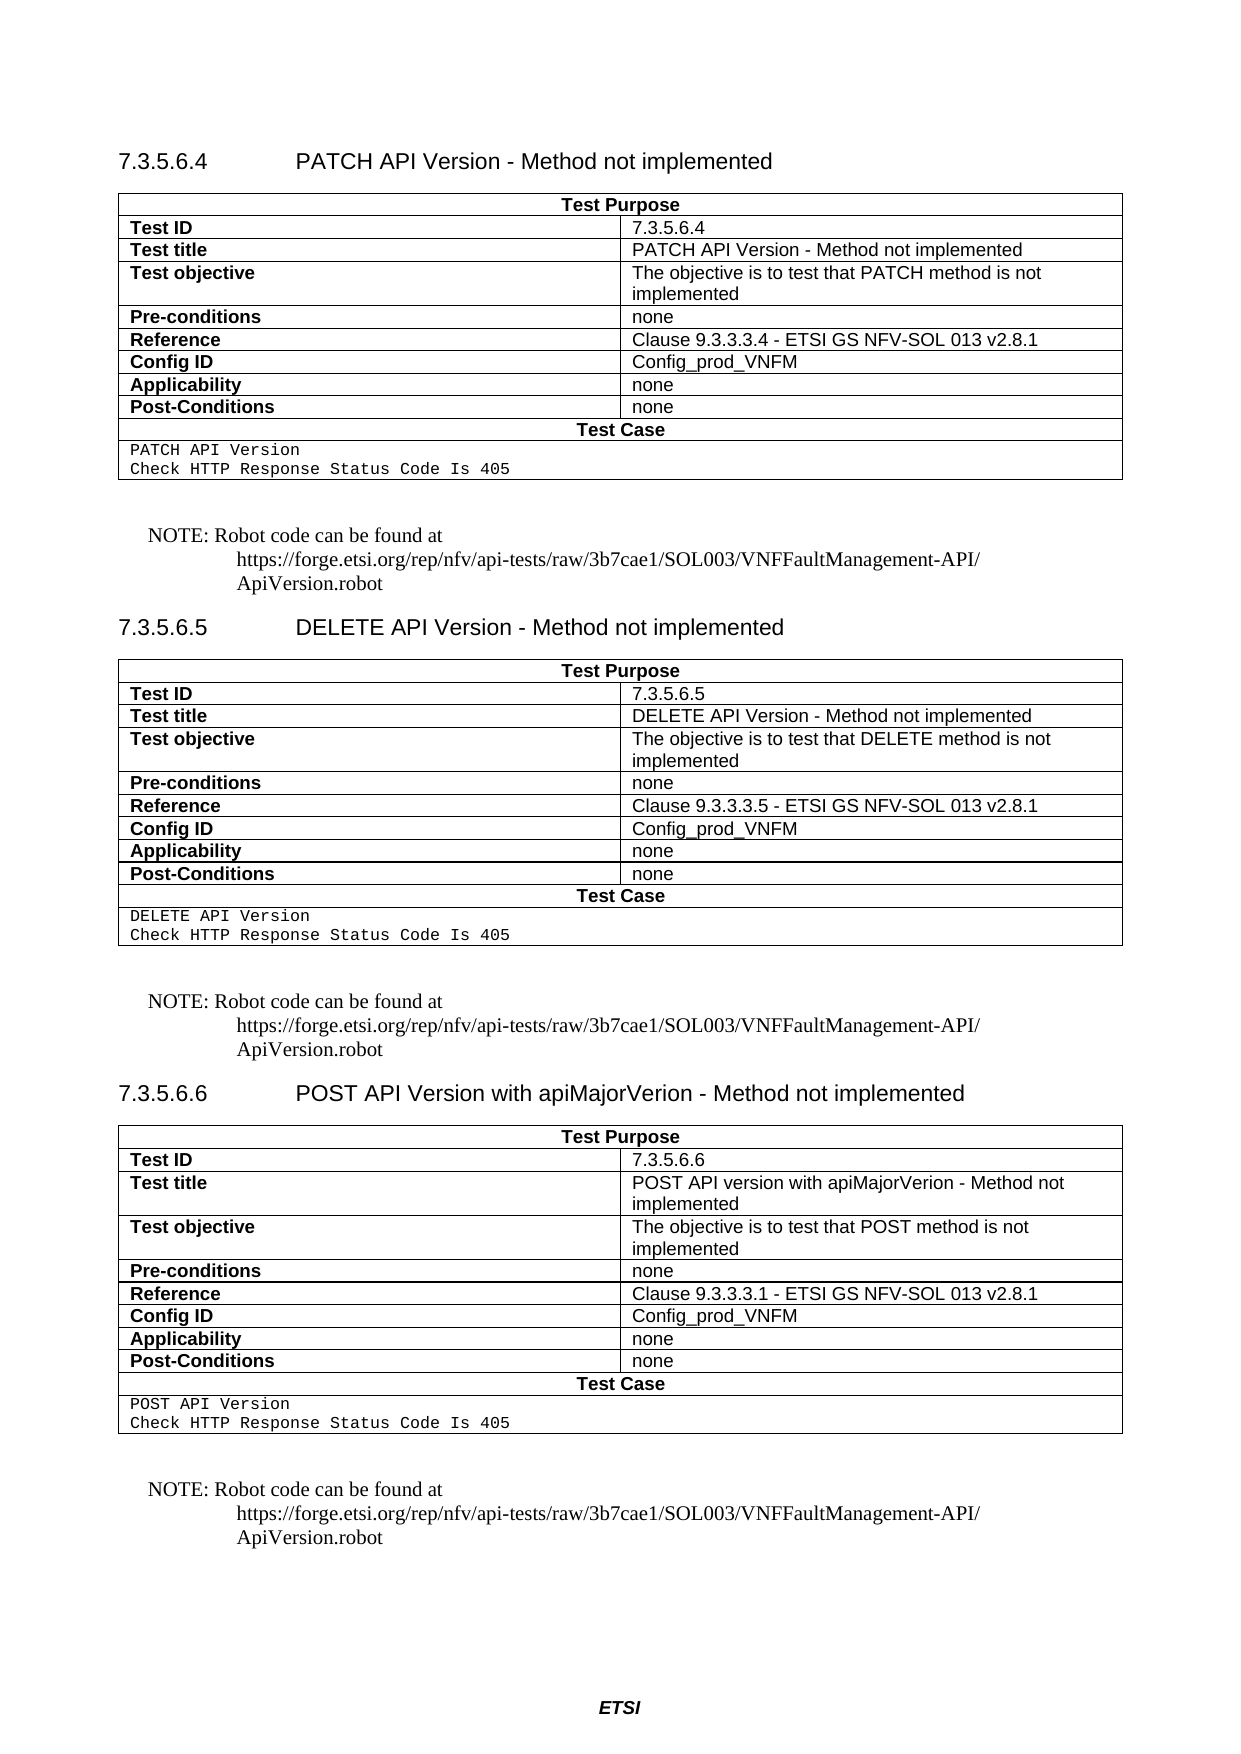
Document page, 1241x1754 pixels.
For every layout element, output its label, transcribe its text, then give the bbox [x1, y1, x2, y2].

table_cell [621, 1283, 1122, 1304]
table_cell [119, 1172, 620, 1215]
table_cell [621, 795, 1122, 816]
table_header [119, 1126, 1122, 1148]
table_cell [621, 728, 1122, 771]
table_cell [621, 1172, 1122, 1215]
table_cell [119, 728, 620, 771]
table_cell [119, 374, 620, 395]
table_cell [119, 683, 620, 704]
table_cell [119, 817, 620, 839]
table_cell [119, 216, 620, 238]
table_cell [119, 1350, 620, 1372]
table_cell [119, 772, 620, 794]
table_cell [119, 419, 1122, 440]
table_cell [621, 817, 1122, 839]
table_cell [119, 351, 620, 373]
subtitle 7.3.5.6.5 DELETE API Version - Method not implemented [118, 614, 1122, 640]
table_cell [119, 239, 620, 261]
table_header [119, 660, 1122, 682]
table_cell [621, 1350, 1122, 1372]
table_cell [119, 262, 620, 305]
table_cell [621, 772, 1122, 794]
subtitle 7.3.5.6.4 PATCH API Version - Method not implemented [118, 148, 1122, 174]
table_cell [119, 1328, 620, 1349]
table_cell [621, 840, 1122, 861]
text NOTE: Robot code can be found at https://forge.etsi.org/rep/nfv/api-tests/raw/3b7cae1/SOL003/VNFFaultManagement-API/ApiVersion.robot [148, 1477, 1122, 1549]
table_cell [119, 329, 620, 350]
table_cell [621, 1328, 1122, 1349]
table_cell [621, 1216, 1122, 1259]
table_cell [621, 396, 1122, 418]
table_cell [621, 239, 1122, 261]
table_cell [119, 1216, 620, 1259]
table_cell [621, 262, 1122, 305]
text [148, 523, 1122, 595]
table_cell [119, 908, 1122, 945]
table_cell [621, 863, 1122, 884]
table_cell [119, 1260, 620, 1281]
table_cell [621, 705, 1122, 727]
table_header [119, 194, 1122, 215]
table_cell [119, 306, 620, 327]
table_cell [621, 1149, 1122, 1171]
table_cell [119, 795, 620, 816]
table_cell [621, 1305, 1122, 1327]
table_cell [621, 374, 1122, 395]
subtitle 7.3.5.6.6 POST API Version with apiMajorVerion - Method not implemented [118, 1080, 1122, 1107]
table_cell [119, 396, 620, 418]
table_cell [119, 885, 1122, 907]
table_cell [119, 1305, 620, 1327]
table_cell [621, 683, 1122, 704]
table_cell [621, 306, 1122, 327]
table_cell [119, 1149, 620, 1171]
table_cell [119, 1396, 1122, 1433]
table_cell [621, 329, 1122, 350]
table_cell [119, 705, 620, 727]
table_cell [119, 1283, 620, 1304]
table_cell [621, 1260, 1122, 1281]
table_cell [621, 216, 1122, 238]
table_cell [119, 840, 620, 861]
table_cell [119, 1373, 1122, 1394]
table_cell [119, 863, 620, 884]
text NOTE: Robot code can be found at https://forge.etsi.org/rep/nfv/api-tests/raw/3b7cae1/SOL003/VNFFaultManagement-API/ApiVersion.robot [148, 989, 1122, 1061]
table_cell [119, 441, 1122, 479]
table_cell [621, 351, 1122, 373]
